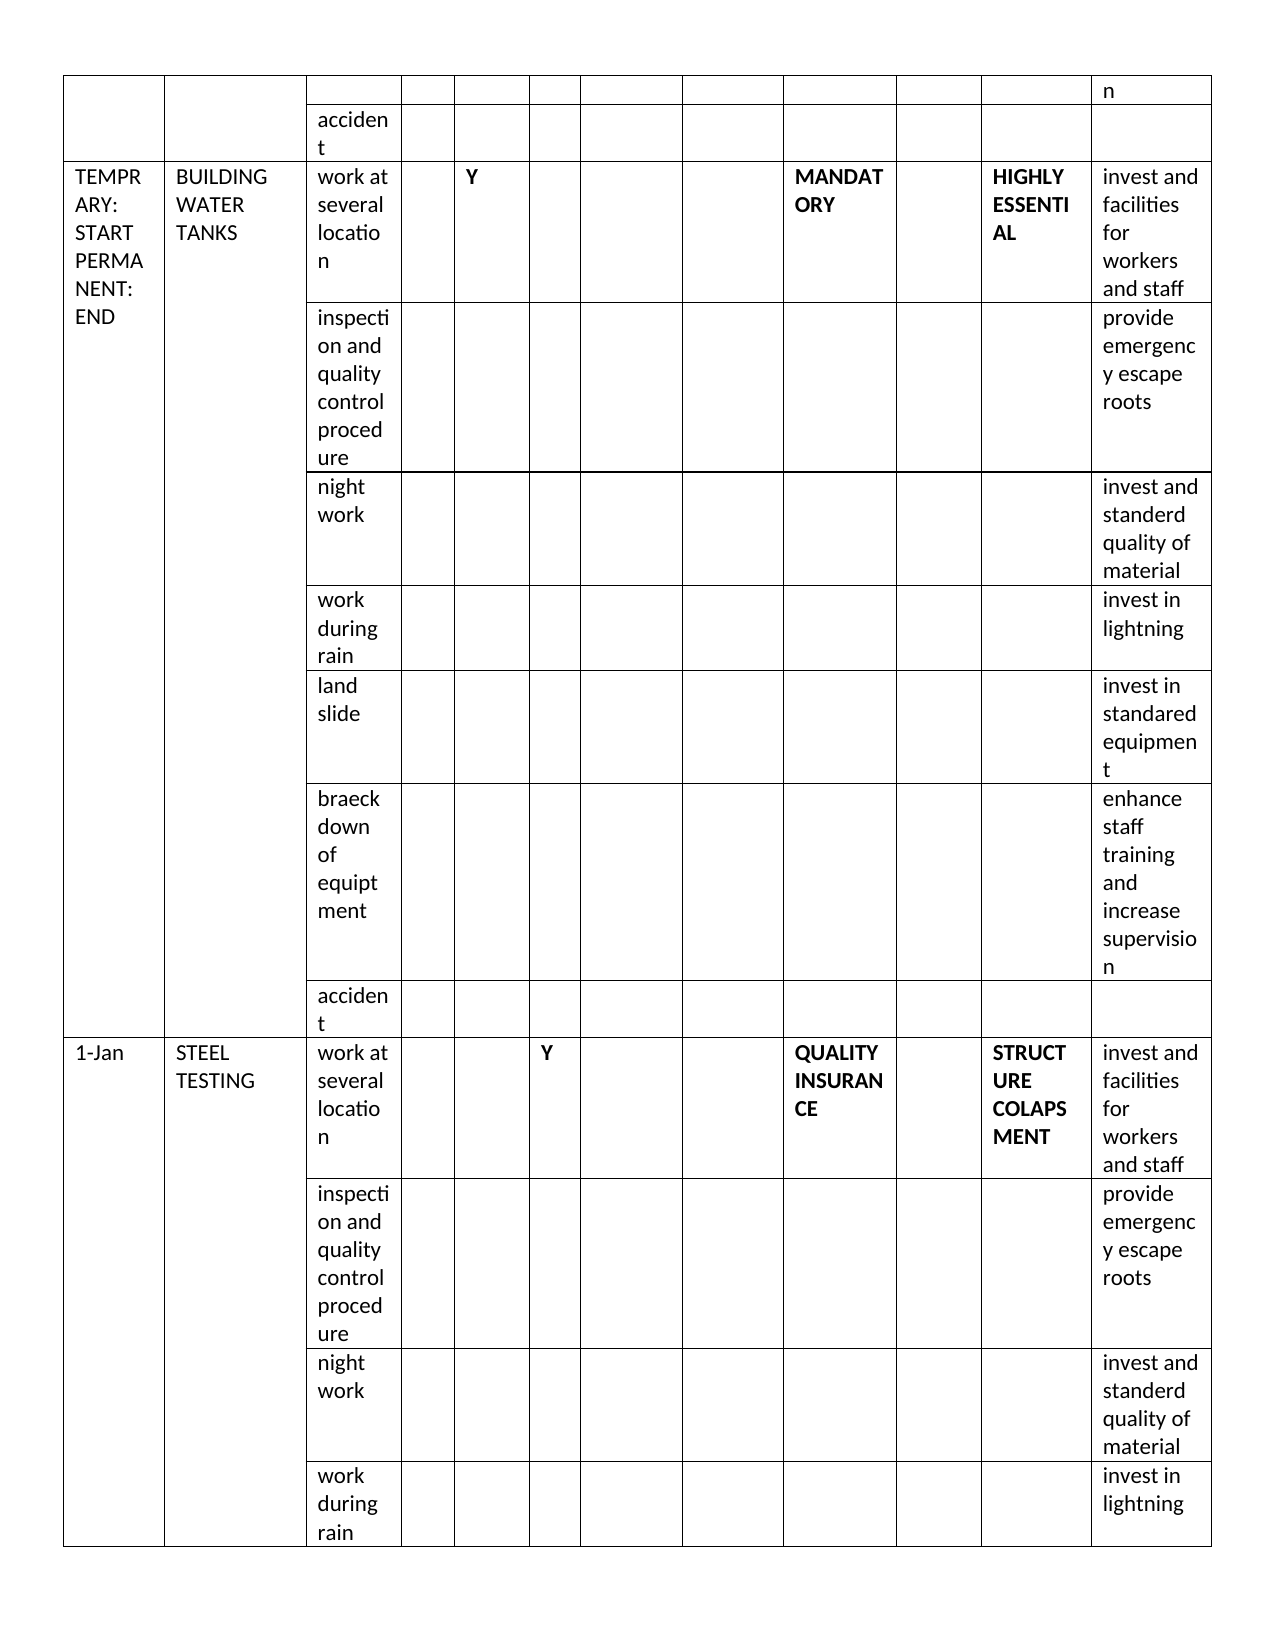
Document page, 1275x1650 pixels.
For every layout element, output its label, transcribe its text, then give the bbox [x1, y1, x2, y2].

table_cell [581, 162, 682, 302]
table_cell night work [307, 1349, 401, 1461]
table_cell accident [307, 105, 401, 161]
table_cell work at several location [307, 1038, 401, 1178]
table_cell [897, 784, 981, 980]
table_cell inspection and quality control procedure [307, 1179, 401, 1347]
table_cell [897, 1349, 981, 1461]
table_cell [784, 671, 896, 783]
table_cell [982, 76, 1091, 104]
table_cell [455, 1038, 529, 1178]
table_cell MANDATORY [784, 162, 896, 302]
table_cell invest in standared equipment [1092, 671, 1211, 783]
table_cell [982, 1179, 1091, 1347]
table_cell 1-Jan [64, 1038, 164, 1546]
table_cell [897, 1462, 981, 1546]
table_cell invest and facilities for workers and staff [1092, 162, 1211, 302]
table_cell [402, 1179, 454, 1347]
table_cell [455, 1462, 529, 1546]
table_cell invest and facilities for workers and staff [1092, 1038, 1211, 1178]
table_cell [581, 784, 682, 980]
table_cell [683, 76, 783, 104]
table_cell [982, 473, 1091, 584]
table_cell [455, 473, 529, 584]
table_cell [530, 105, 580, 161]
table_cell [455, 1179, 529, 1347]
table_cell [1092, 76, 1211, 104]
table_cell [581, 105, 682, 161]
table_cell [402, 784, 454, 980]
table_cell [683, 671, 783, 783]
table_cell [455, 784, 529, 980]
table_cell [402, 1462, 454, 1546]
table_cell [982, 1349, 1091, 1461]
table_cell [784, 105, 896, 161]
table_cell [307, 76, 401, 104]
table_cell [897, 1038, 981, 1178]
table_cell [683, 586, 783, 670]
table_cell [784, 303, 896, 471]
table_cell HIGHLY ESSENTIAL [982, 162, 1091, 302]
table_cell [402, 162, 454, 302]
table_cell [402, 473, 454, 584]
table_cell [897, 473, 981, 584]
table_cell [683, 303, 783, 471]
table_cell [683, 981, 783, 1037]
table_cell provide emergency escape roots [1092, 303, 1211, 471]
table_cell BUILDING WATER TANKS [165, 162, 306, 1037]
table_cell work during rain [307, 586, 401, 670]
table_cell [530, 303, 580, 471]
table_cell [982, 303, 1091, 471]
table_cell [982, 671, 1091, 783]
table_cell [581, 1349, 682, 1461]
table_cell invest and standerd quality of material [1092, 1349, 1211, 1461]
table_cell [683, 473, 783, 584]
table_cell [402, 105, 454, 161]
table_cell [897, 586, 981, 670]
table_cell [784, 784, 896, 980]
table_cell [897, 76, 981, 104]
table_cell invest in lightning [1092, 586, 1211, 670]
table_cell [581, 76, 682, 104]
table_cell [530, 784, 580, 980]
table_cell inspection and quality control procedure [307, 303, 401, 471]
table_cell invest and standerd quality of material [1092, 473, 1211, 584]
table_cell [455, 1349, 529, 1461]
table_cell [402, 586, 454, 670]
table_cell [982, 784, 1091, 980]
table_cell [530, 162, 580, 302]
table_cell [581, 473, 682, 584]
table_cell [982, 105, 1091, 161]
table_cell [581, 586, 682, 670]
table_cell [683, 1349, 783, 1461]
table_cell [402, 671, 454, 783]
table_cell work at several location [307, 162, 401, 302]
table_cell [897, 303, 981, 471]
table_cell [402, 1349, 454, 1461]
table_cell Y [530, 1038, 580, 1178]
table_cell QUALITY INSURANCE [784, 1038, 896, 1178]
table_cell braeckdown of equiptment [307, 784, 401, 980]
table_cell invest in lightning [1092, 1462, 1211, 1546]
table_cell [982, 1462, 1091, 1546]
table_cell [784, 76, 896, 104]
table_cell [530, 981, 580, 1037]
table_cell [982, 981, 1091, 1037]
table_cell land slide [307, 671, 401, 783]
table_cell [402, 1038, 454, 1178]
table_cell [897, 162, 981, 302]
table_cell [784, 586, 896, 670]
table_cell [581, 1179, 682, 1347]
table_cell [581, 981, 682, 1037]
table_cell enhance staff training and increase supervision [1092, 784, 1211, 980]
table_cell [784, 981, 896, 1037]
table_cell [683, 784, 783, 980]
table_cell [455, 671, 529, 783]
table_cell [683, 1462, 783, 1546]
table_cell [581, 303, 682, 471]
table_cell night work [307, 473, 401, 584]
table_cell STEEL TESTING [165, 1038, 306, 1546]
table_cell [455, 303, 529, 471]
table_cell [530, 473, 580, 584]
table_cell accident [307, 981, 401, 1037]
table_cell [784, 1349, 896, 1461]
table_cell STRUCTURE COLAPSMENT [982, 1038, 1091, 1178]
table_cell [455, 76, 529, 104]
table_cell [530, 671, 580, 783]
table_cell [581, 1038, 682, 1178]
table_cell [897, 671, 981, 783]
table_cell [530, 1179, 580, 1347]
table_cell [530, 76, 580, 104]
table_cell provide emergency escape roots [1092, 1179, 1211, 1347]
table_cell [530, 1349, 580, 1461]
table_cell [784, 1179, 896, 1347]
table_cell [683, 162, 783, 302]
table_cell TEMPRARY: START PERMANENT: END [64, 162, 164, 1037]
table_cell [581, 1462, 682, 1546]
table_cell [683, 1038, 783, 1178]
table_cell [530, 1462, 580, 1546]
table_cell [897, 105, 981, 161]
table_cell [581, 671, 682, 783]
table_cell [683, 105, 783, 161]
table_cell [897, 1179, 981, 1347]
table_cell [784, 473, 896, 584]
table_cell [1092, 981, 1211, 1037]
table_cell [982, 586, 1091, 670]
table_cell [530, 586, 580, 670]
table_cell work during rain [307, 1462, 401, 1546]
table_cell [784, 1462, 896, 1546]
table_cell [402, 981, 454, 1037]
table_cell [402, 303, 454, 471]
table_cell [455, 105, 529, 161]
table_cell [455, 981, 529, 1037]
table_cell [455, 586, 529, 670]
table_cell Y [455, 162, 529, 302]
table_cell [402, 76, 454, 104]
table_cell [897, 981, 981, 1037]
table_cell [683, 1179, 783, 1347]
table_cell [1092, 105, 1211, 161]
